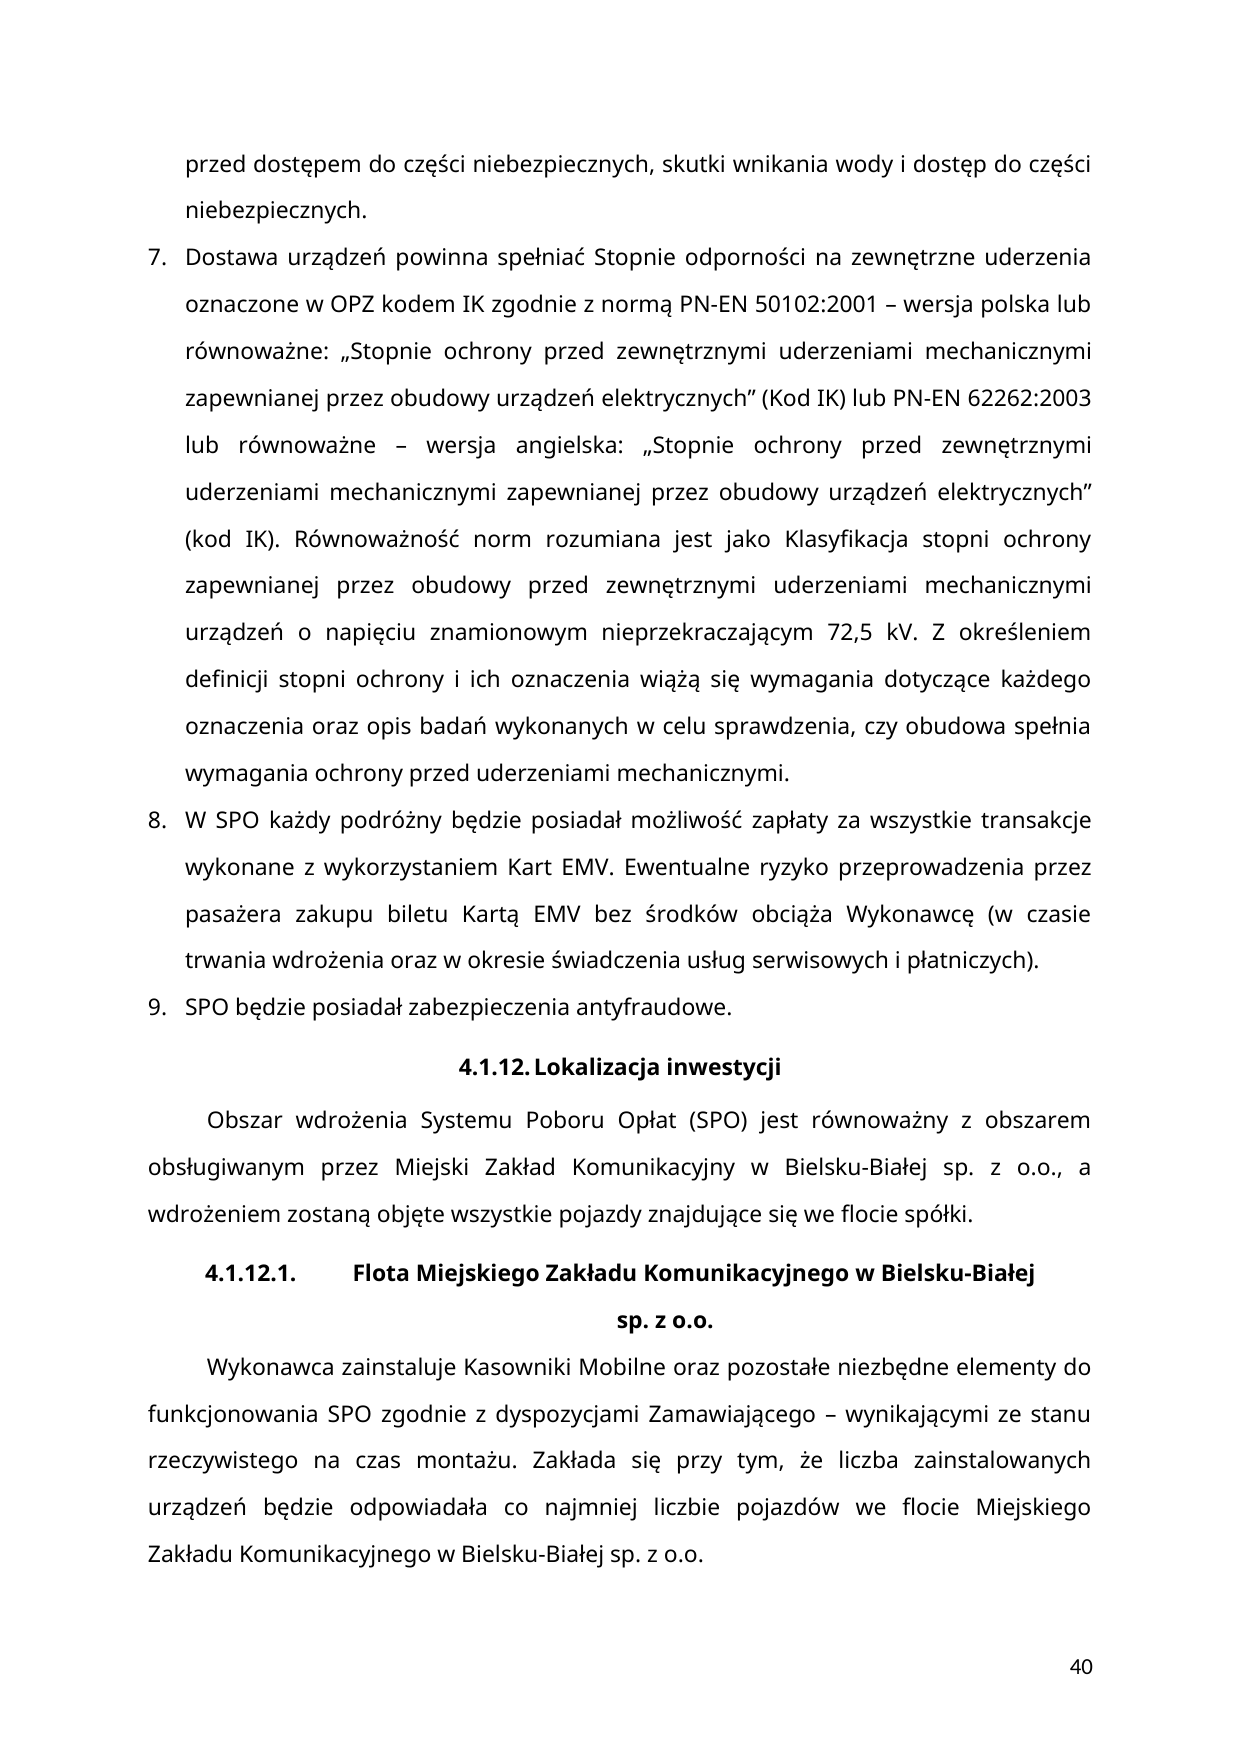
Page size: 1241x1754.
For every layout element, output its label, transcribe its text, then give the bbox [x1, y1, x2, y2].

text Obszar wdrożenia Systemu Poboru Opłat (SPO) jest równoważny z obszarem obsługiwanym przez Miejski Zakład Komunikacyjny w Bielsku-Białej sp. z o.o., a wdrożeniem zostaną objęte wszystkie pojazdy znajdujące się we flocie spółki. [148, 1104, 1093, 1229]
list W SPO każdy podróżny będzie posiadał możliwość zapłaty za wszystkie transakcje wykonane z wykorzystaniem Kart EMV. Ewentualne ryzyko przeprowadzenia przez pasażera zakupu biletu Kartą EMV bez środków obciąża Wykonawcę (w czasie trwania wdrożenia oraz w okresie świadczenia usług serwisowych i płatniczych). [148, 804, 1093, 976]
list SPO będzie posiadał zabezpieczenia antyfraudowe. [148, 991, 1093, 1023]
subtitle Flota Miejskiego Zakładu Komunikacyjnego w Bielsku-Białej sp. z o.o. [148, 1257, 1093, 1335]
subtitle Lokalizacja inwestycji [148, 1051, 1093, 1082]
list Dostawa urządzeń powinna spełniać Stopnie odporności na zewnętrzne uderzenia oznaczone w OPZ kodem IK zgodnie z normą PN-EN 50102:2001 – wersja polska lub równoważne: „Stopnie ochrony przed zewnętrznymi uderzeniami mechanicznymi zapewnianej przez obudowy urządzeń elektrycznych” (Kod IK) lub PN-EN 62262:2003 lub równoważne – wersja angielska: „Stopnie ochrony przed zewnętrznymi uderzeniami mechanicznymi zapewnianej przez obudowy urządzeń elektrycznych” (kod IK). Równoważność norm rozumiana jest jako Klasyfikacja stopni ochrony zapewnianej przez obudowy przed zewnętrznymi uderzeniami mechanicznymi urządzeń o napięciu znamionowym nieprzekraczającym 72,5 kV. Z określeniem definicji stopni ochrony i ich oznaczenia wiążą się wymagania dotyczące każdego oznaczenia oraz opis badań wykonanych w celu sprawdzenia, czy obudowa spełnia wymagania ochrony przed uderzeniami mechanicznymi. [148, 241, 1093, 788]
text Wykonawca zainstaluje Kasowniki Mobilne oraz pozostałe niezbędne elementy do funkcjonowania SPO zgodnie z dyspozycjami Zamawiającego – wynikającymi ze stanu rzeczywistego na czas montażu. Zakłada się przy tym, że liczba zainstalowanych urządzeń będzie odpowiadała co najmniej liczbie pojazdów we flocie Miejskiego Zakładu Komunikacyjnego w Bielsku-Białej sp. z o.o. [148, 1351, 1093, 1569]
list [148, 148, 1093, 226]
